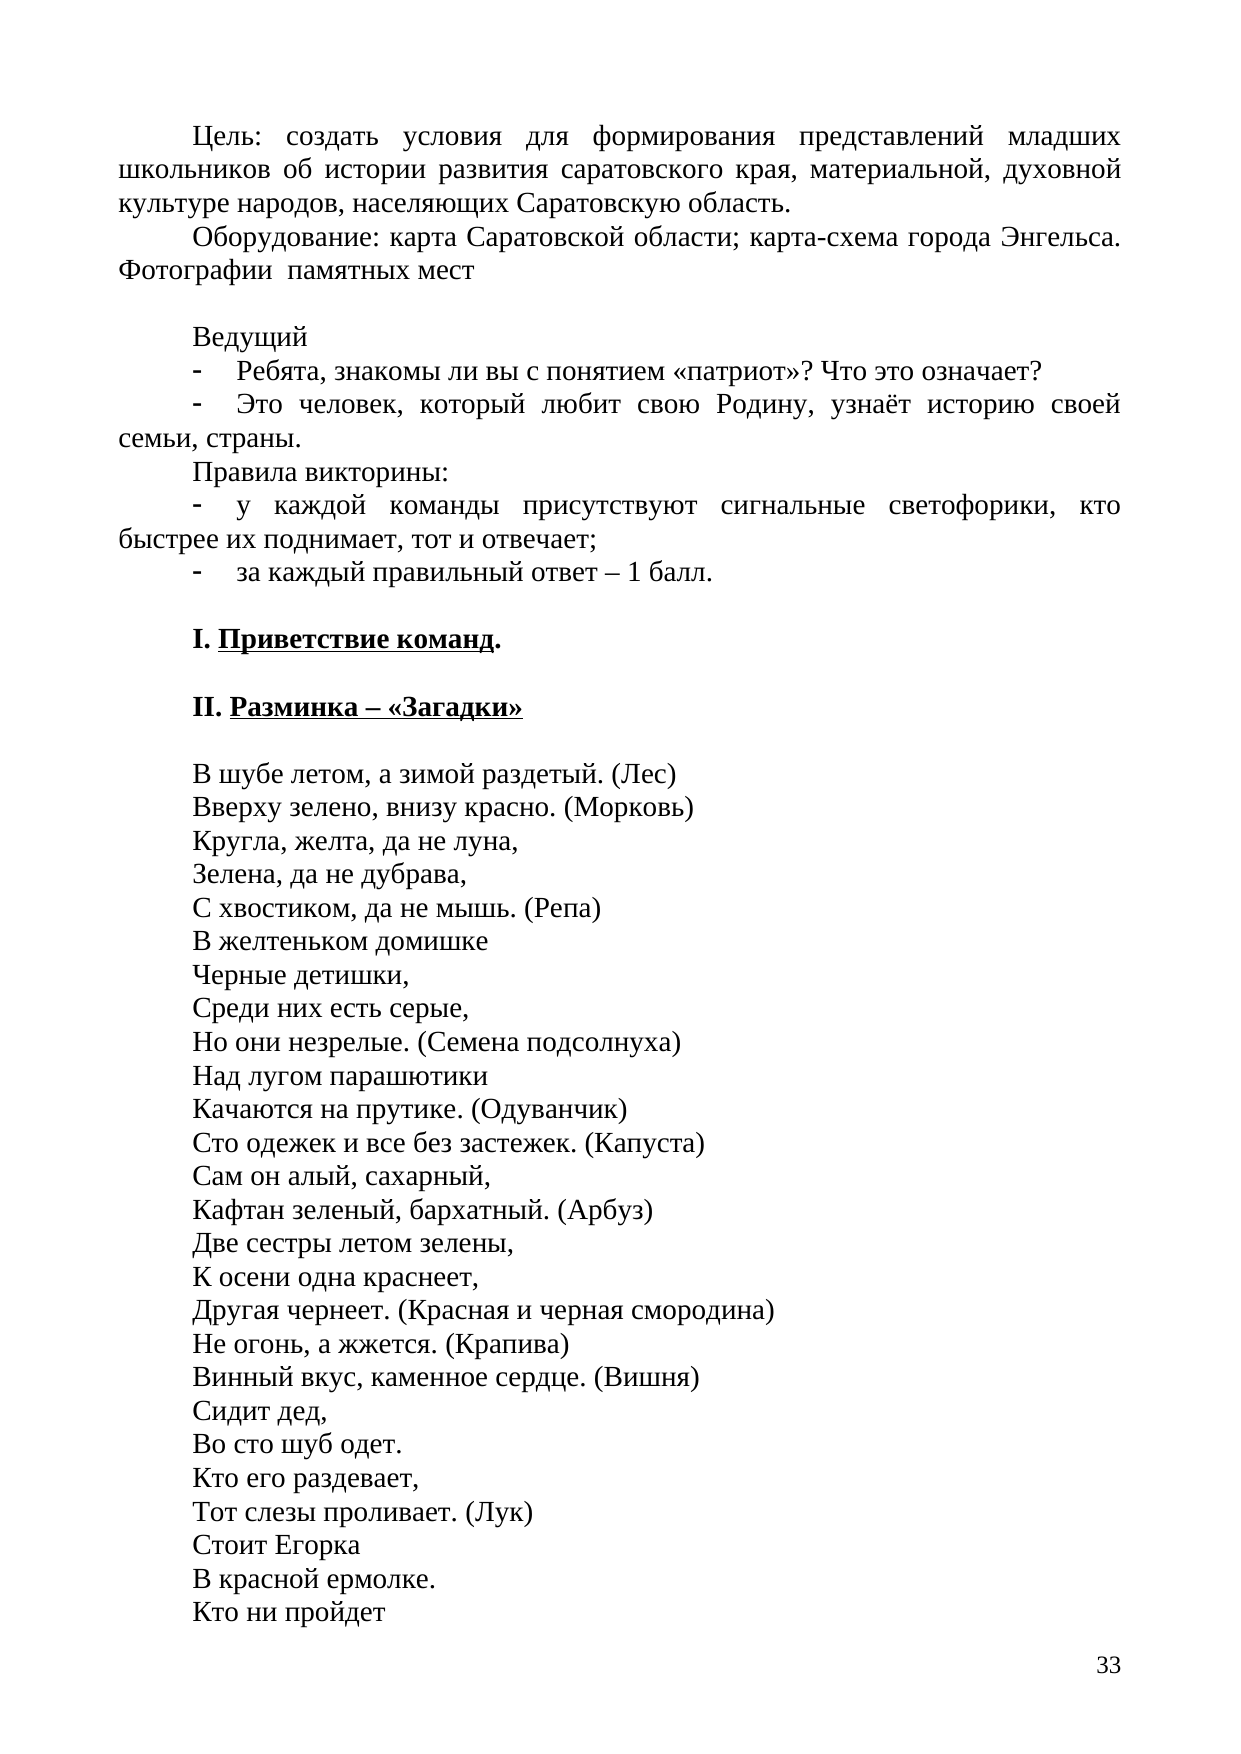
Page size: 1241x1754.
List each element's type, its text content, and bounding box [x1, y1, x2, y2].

list за каждый правильный ответ – 1 балл. [118, 554, 1122, 588]
text Во сто шуб одет. [118, 1427, 1122, 1460]
text Над лугом парашютики [118, 1058, 1122, 1091]
text Вверху зелено, внизу красно. (Морковь) [118, 789, 1122, 823]
list у каждой команды присутствуют сигнальные светофорики, кто быстрее их поднимает, тот и отвечает; [118, 487, 1122, 554]
text Стоит Егорка [118, 1527, 1122, 1561]
text Кафтан зеленый, бархатный. (Арбуз) [118, 1192, 1122, 1225]
text В желтеньком домишке [118, 923, 1122, 957]
text Зелена, да не дубрава, [118, 856, 1122, 890]
text Оборудование: карта Саратовской области; карта-схема города Энгельса. Фотографии памятных мест [118, 219, 1122, 286]
text II. Разминка – «Загадки» [118, 689, 1122, 722]
list Это человек, который любит свою Родину, узнаёт историю своей семьи, страны. [118, 387, 1122, 454]
text Черные детишки, [118, 957, 1122, 991]
text I. Приветствие команд. [118, 622, 1122, 655]
text В шубе летом, а зимой раздетый. (Лес) [118, 756, 1122, 789]
text Сам он алый, сахарный, [118, 1158, 1122, 1192]
text К осени одна краснеет, [118, 1259, 1122, 1292]
text Не огонь, а жжется. (Крапива) [118, 1326, 1122, 1359]
text Правила викторины: [118, 454, 1122, 487]
text Качаются на прутике. (Одуванчик) [118, 1091, 1122, 1125]
text Но они незрелые. (Семена подсолнуха) [118, 1024, 1122, 1058]
text Кругла, желта, да не луна, [118, 823, 1122, 856]
text Тот слезы проливает. (Лук) [118, 1494, 1122, 1527]
text Винный вкус, каменное сердце. (Вишня) [118, 1359, 1122, 1393]
text Сто одежек и все без застежек. (Капуста) [118, 1125, 1122, 1158]
text Среди них есть серые, [118, 991, 1122, 1024]
text Цель: создать условия для формирования представлений младших школьников об истории развития саратовского края, материальной, духовной культуре народов, населяющих Саратовскую область. [118, 118, 1122, 219]
text Сидит дед, [118, 1393, 1122, 1427]
text В красной ермолке. [118, 1561, 1122, 1594]
text Кто ни пройдет [118, 1594, 1122, 1628]
text Кто его раздевает, [118, 1460, 1122, 1494]
text Две сестры летом зелены, [118, 1225, 1122, 1259]
list Ребята, знакомы ли вы с понятием «патриот»? Что это означает? [118, 353, 1122, 387]
text С хвостиком, да не мышь. (Репа) [118, 890, 1122, 923]
text Другая чернеет. (Красная и черная смородина) [118, 1292, 1122, 1326]
text Ведущий [118, 319, 1122, 353]
